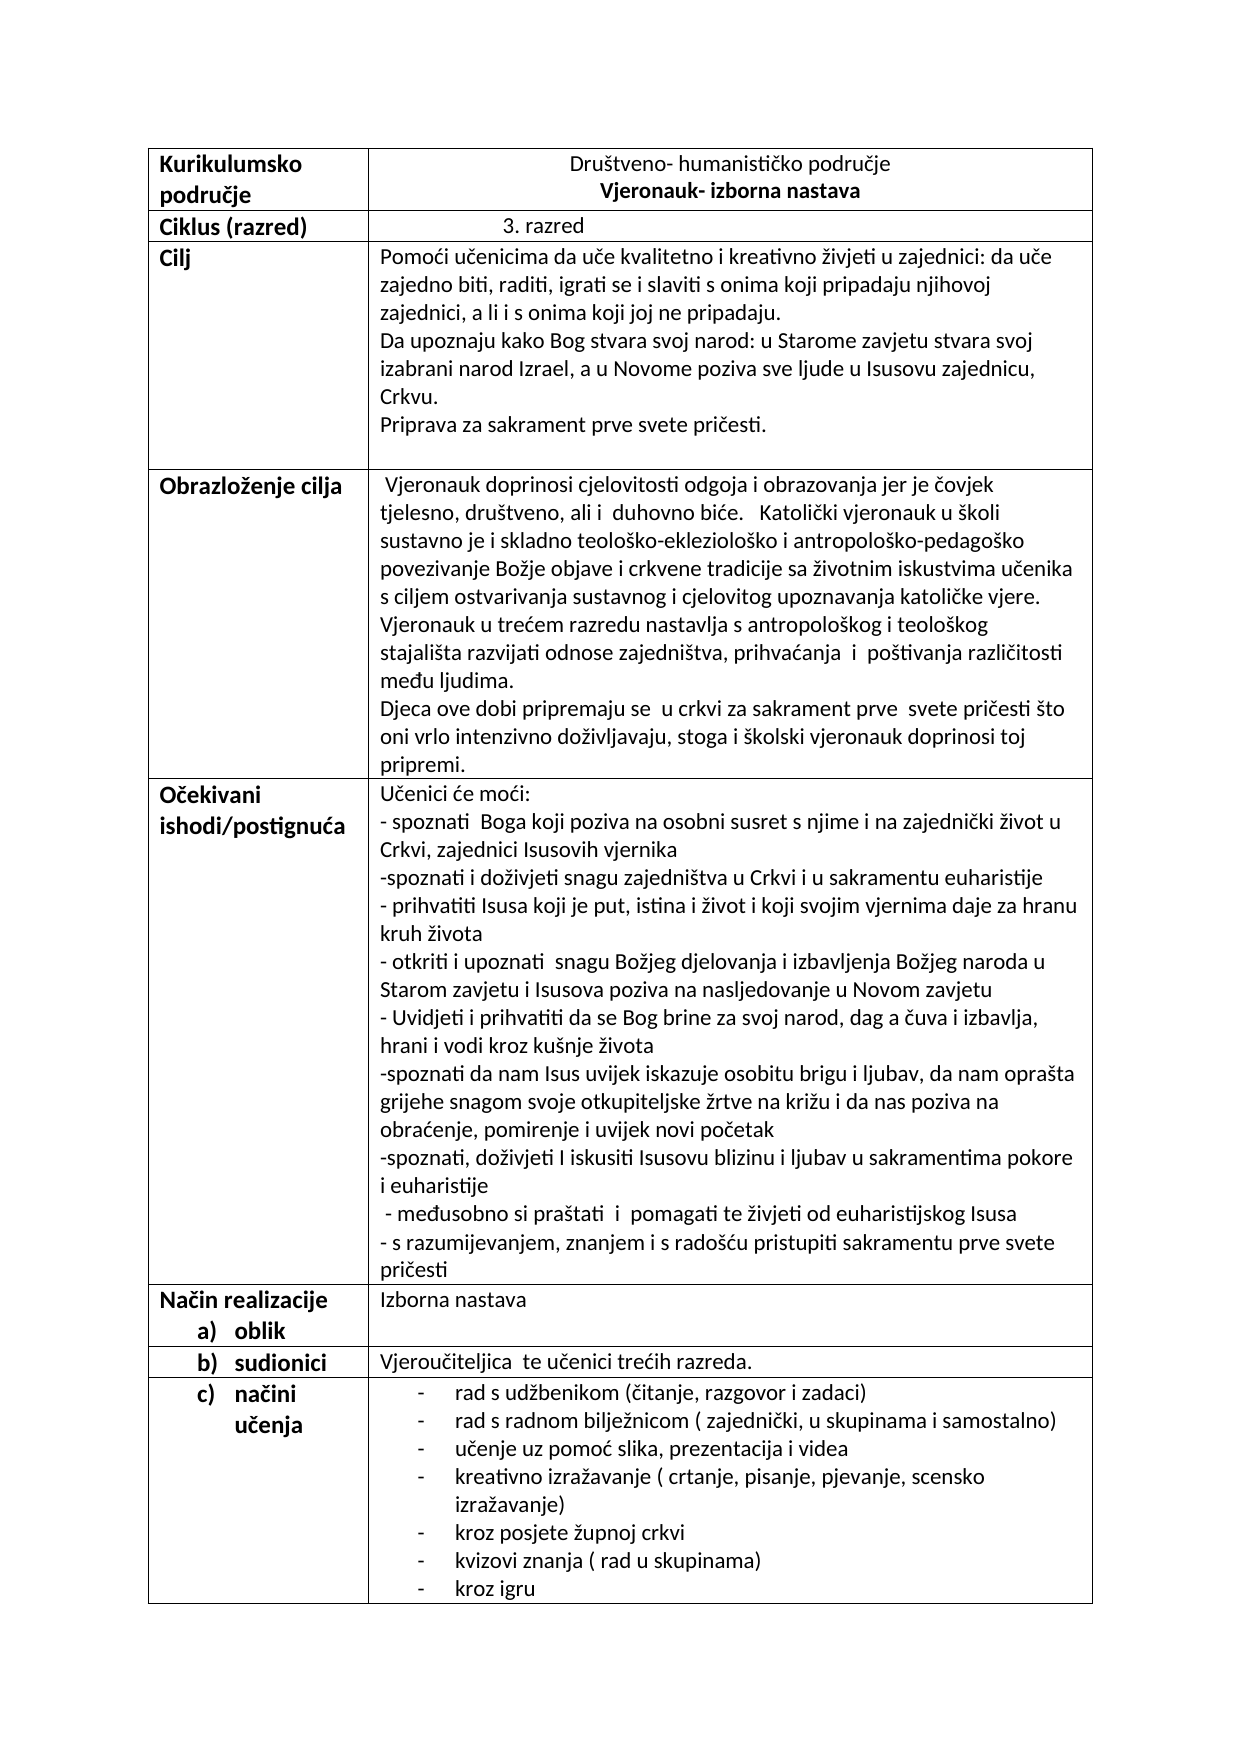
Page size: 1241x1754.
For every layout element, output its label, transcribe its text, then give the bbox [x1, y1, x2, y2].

table_cell Cilj [149, 242, 368, 469]
table_header Društveno- humanističko područje Vjeronauk- izborna nastava [369, 149, 1092, 210]
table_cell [369, 1378, 1092, 1602]
table_cell načini učenja [149, 1378, 368, 1602]
table_cell Ciklus (razred) [149, 211, 368, 241]
table_cell Vjeronauk doprinosi cjelovitosti odgoja i obrazovanja jer je čovjek tjelesno, društveno, ali i duhovno biće. Katolički vjeronauk u školi sustavno je i skladno teološko-ekleziološko i antropološko-pedagoško povezivanje Božje objave i crkvene tradicije sa životnim iskustvima učenika s ciljem ostvarivanja sustavnog i cjelovitog upoznavanja katoličke vjere. Vjeronauk u trećem razredu nastavlja s antropološkog i teološkog stajališta razvijati odnose zajedništva, prihvaćanja i poštivanja različitosti među ljudima. Djeca ove dobi pripremaju se u crkvi za sakrament prve svete pričesti što oni vrlo intenzivno doživljavaju, stoga i školski vjeronauk doprinosi toj pripremi. [369, 470, 1092, 778]
table_cell 3. razred [369, 211, 1092, 241]
table_cell Očekivani ishodi/postignuća [149, 779, 368, 1284]
table_cell Izborna nastava [369, 1285, 1092, 1346]
table_cell sudionici [149, 1347, 368, 1377]
table_cell Obrazloženje cilja [149, 470, 368, 778]
table_cell Učenici će moći: - spoznati Boga koji poziva na osobni susret s njime i na zajednički život u Crkvi, zajednici Isusovih vjernika -spoznati i doživjeti snagu zajedništva u Crkvi i u sakramentu euharistije - prihvatiti Isusa koji je put, istina i život i koji svojim vjernima daje za hranu kruh života - otkriti i upoznati snagu Božjeg djelovanja i izbavljenja Božjeg naroda u Starom zavjetu i Isusova poziva na nasljedovanje u Novom zavjetu - Uvidjeti i prihvatiti da se Bog brine za svoj narod, dag a čuva i izbavlja, hrani i vodi kroz kušnje života -spoznati da nam Isus uvijek iskazuje osobitu brigu i ljubav, da nam oprašta grijehe snagom svoje otkupiteljske žrtve na križu i da nas poziva na obraćenje, pomirenje i uvijek novi početak -spoznati, doživjeti I iskusiti Isusovu blizinu i ljubav u sakramentima pokore i euharistije - međusobno si praštati i pomagati te živjeti od euharistijskog Isusa - s razumijevanjem, znanjem i s radošću pristupiti sakramentu prve svete pričesti [369, 779, 1092, 1284]
table_cell Pomoći učenicima da uče kvalitetno i kreativno živjeti u zajednici: da uče zajedno biti, raditi, igrati se i slaviti s onima koji pripadaju njihovoj zajednici, a li i s onima koji joj ne pripadaju. Da upoznaju kako Bog stvara svoj narod: u Starome zavjetu stvara svoj izabrani narod Izrael, a u Novome poziva sve ljude u Isusovu zajednicu, Crkvu. Priprava za sakrament prve svete pričesti. [369, 242, 1092, 469]
table_header Kurikulumsko područje [149, 149, 368, 210]
table_cell Način realizacije oblik [149, 1285, 368, 1346]
table_cell Vjeroučiteljica te učenici trećih razreda. [369, 1347, 1092, 1377]
